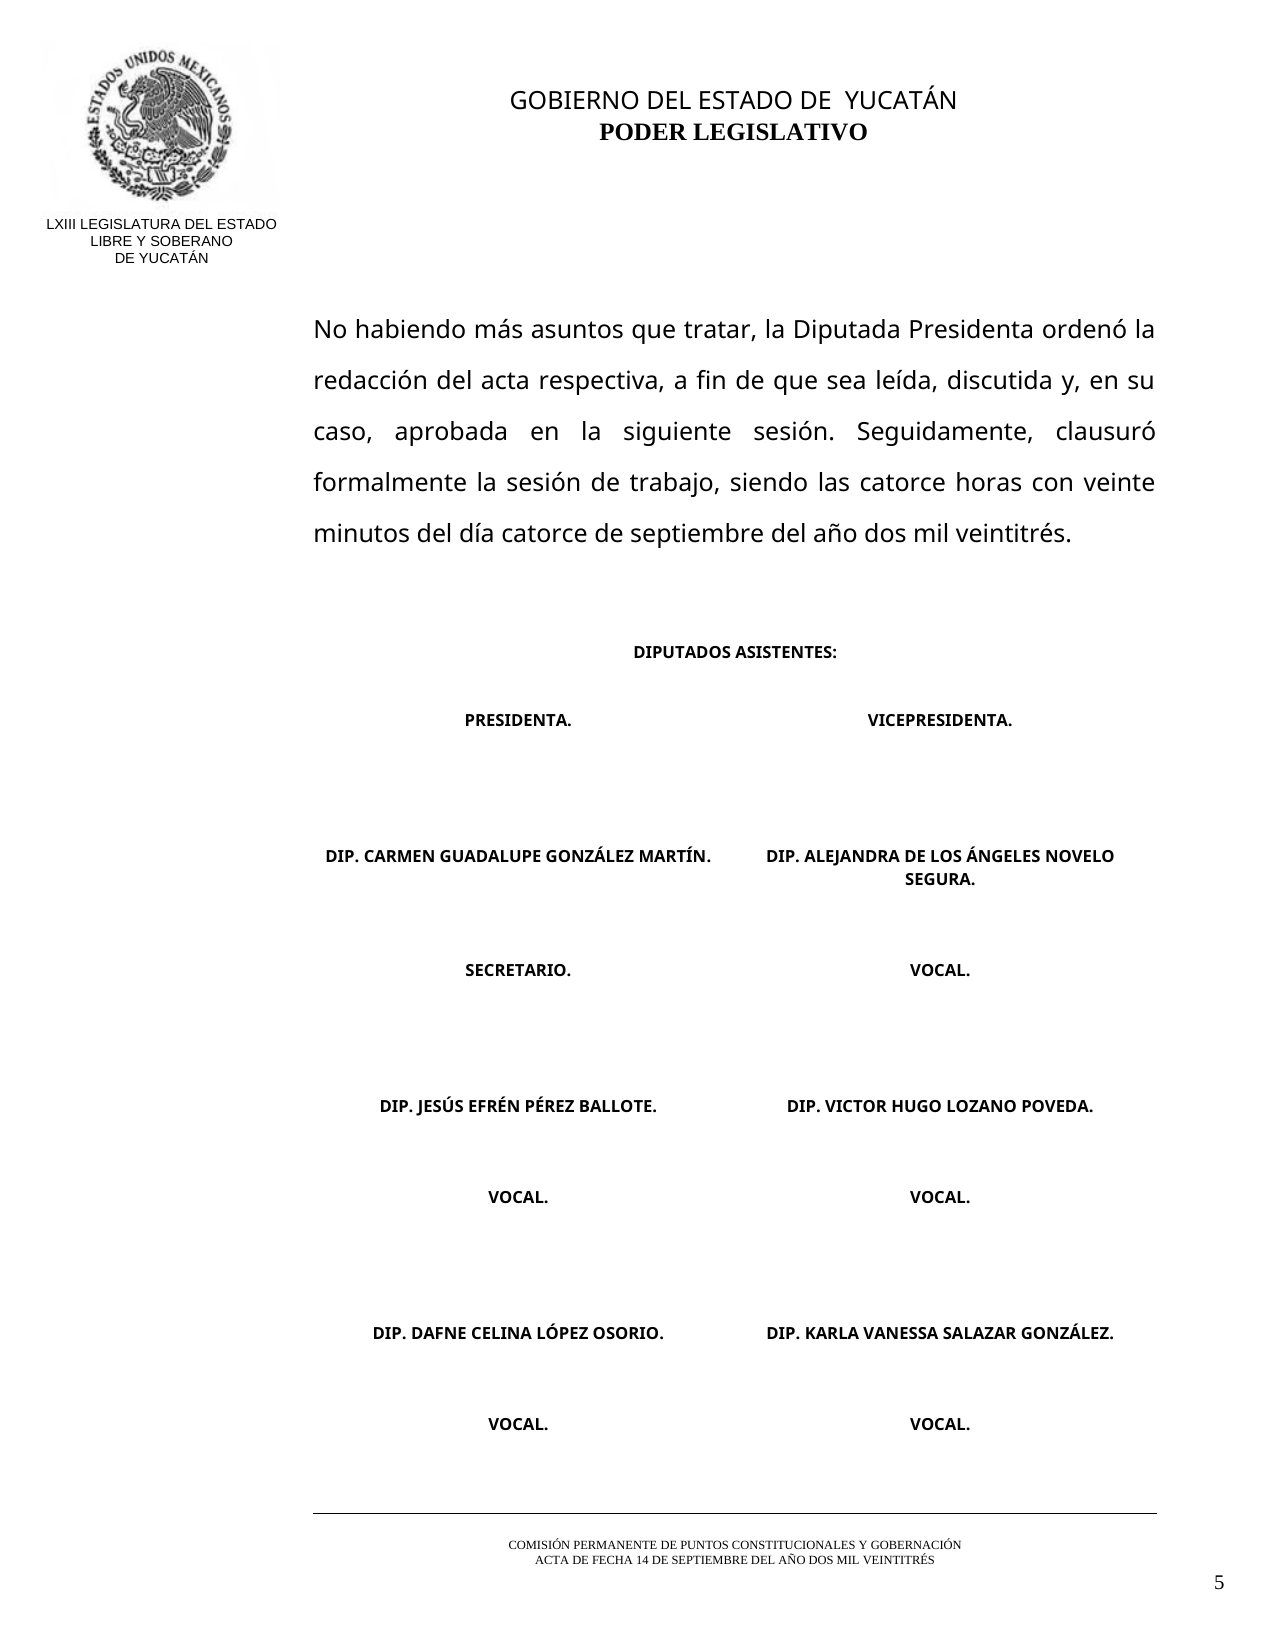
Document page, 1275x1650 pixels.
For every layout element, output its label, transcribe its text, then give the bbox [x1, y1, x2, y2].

table_cell VOCAL. DIP. DAFNE CELINA LÓPEZ OSORIO. VOCAL. DIP. JOSÉ CRESCENCIO GUTIÉRREZ GONZÁLEZ. [302, 1185, 734, 1481]
table_header VICEPRESIDENTA. DIP. ALEJANDRA DE LOS ÁNGELES NOVELO SEGURA. [735, 709, 1146, 958]
table_cell VOCAL. DIP. VICTOR HUGO LOZANO POVEDA. [735, 958, 1146, 1185]
table_cell VOCAL. DIP. KARLA VANESSA SALAZAR GONZÁLEZ. VOCAL. DIP. VIDA ARAVARI GÓMEZ HERRERA. [735, 1185, 1146, 1481]
picture [42, 42, 281, 217]
table_cell SECRETARIO. DIP. JESÚS EFRÉN PÉREZ BALLOTE. [302, 958, 734, 1185]
text DIPUTADOS ASISTENTES: [313, 640, 1157, 663]
table_header PRESIDENTA. DIP. CARMEN GUADALUPE GONZÁLEZ MARTÍN. [302, 709, 734, 958]
text No habiendo más asuntos que tratar, la Diputada Presidenta ordenó la redacción del acta respectiva, a fin de que sea leída, discutida y, en su caso, aprobada en la siguiente sesión. Seguidamente, clausuró formalmente la sesión de trabajo, siendo las catorce horas con veinte minutos del día catorce de septiembre del año dos mil veintitrés. [313, 311, 1157, 549]
